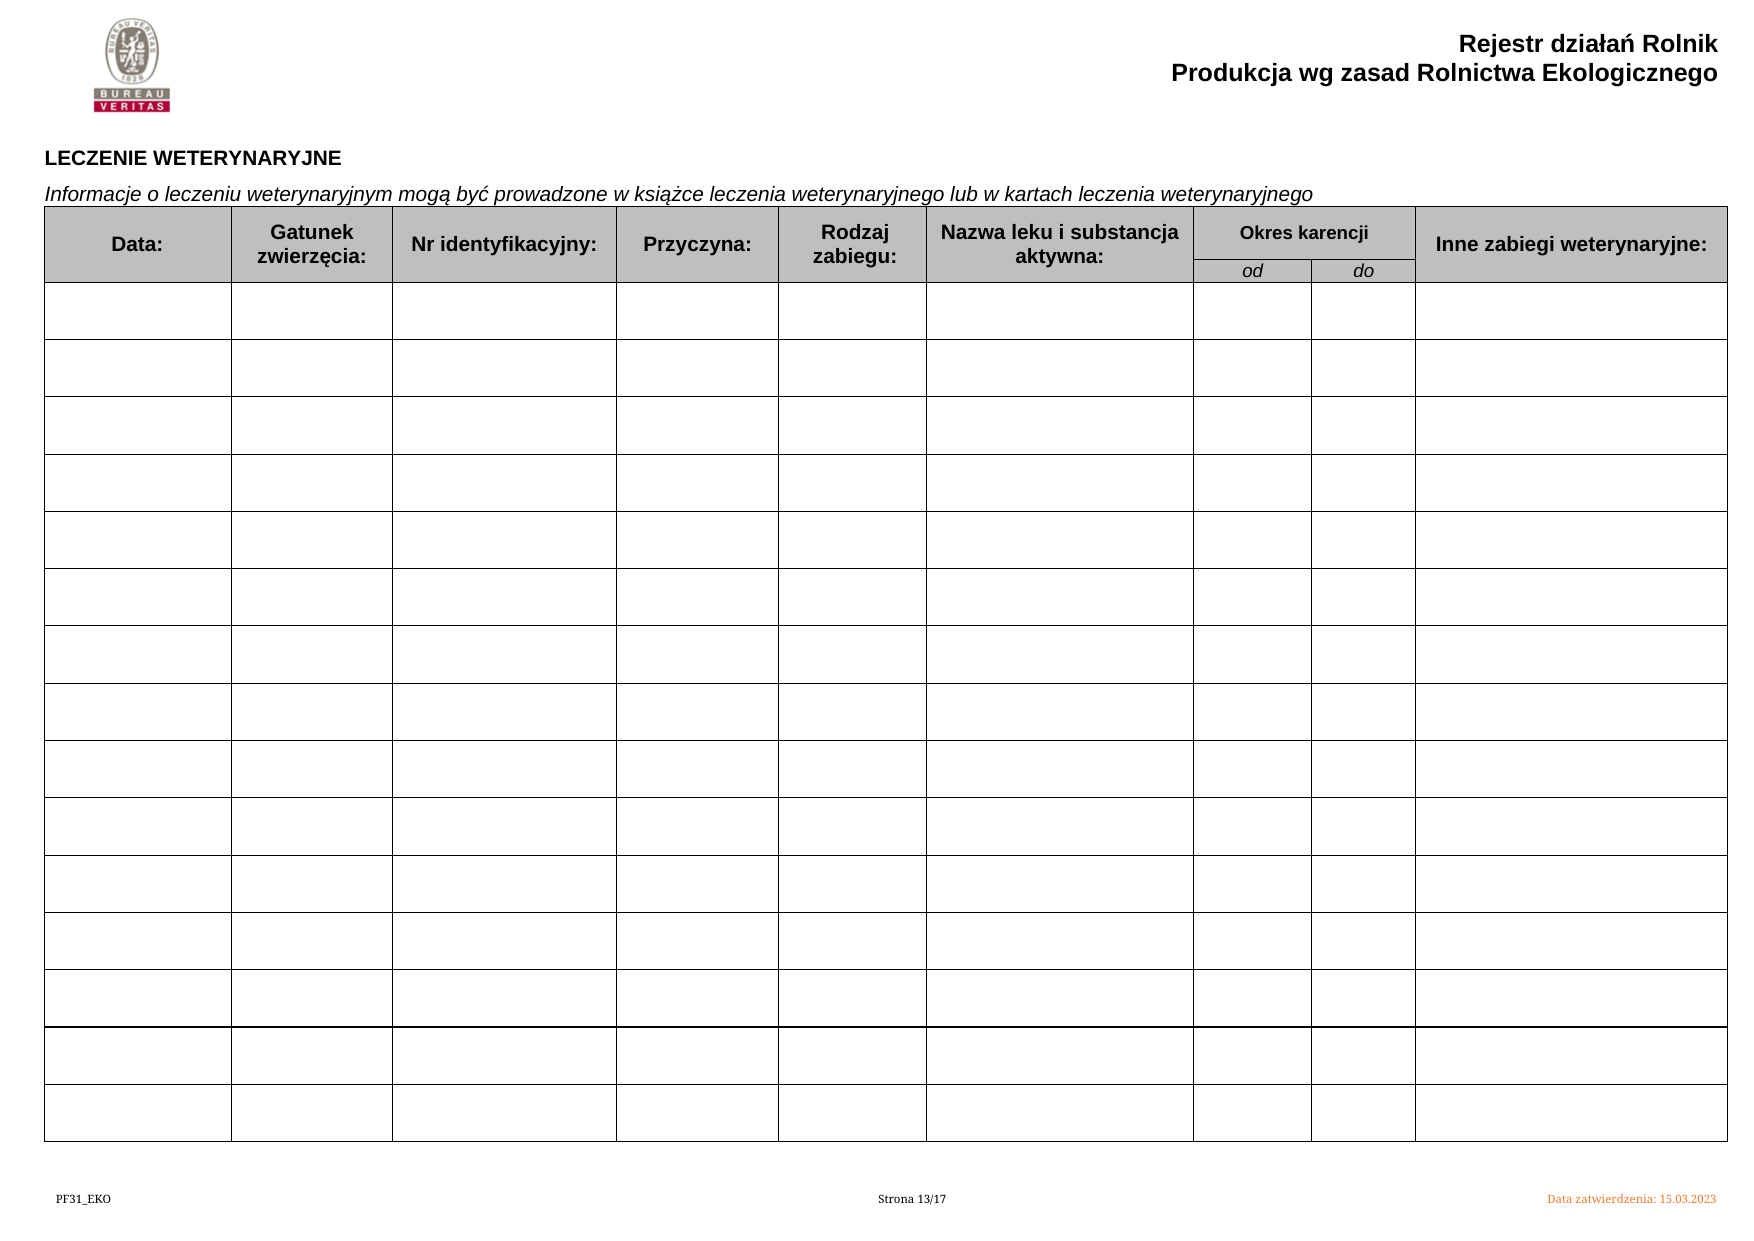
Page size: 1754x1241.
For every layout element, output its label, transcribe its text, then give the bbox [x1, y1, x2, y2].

table_cell [1194, 741, 1311, 797]
table_cell [927, 856, 1193, 912]
table_cell [393, 455, 616, 511]
table_cell [927, 569, 1193, 625]
table_cell [232, 569, 392, 625]
table_cell [779, 340, 926, 396]
table_cell [779, 741, 926, 797]
table_cell [1416, 970, 1727, 1026]
table_header Nazwa leku i substancja aktywna: [927, 207, 1193, 282]
table_cell [1194, 970, 1311, 1026]
table_cell [232, 340, 392, 396]
table_header Przyczyna: [617, 207, 778, 282]
table_cell [927, 798, 1193, 854]
table_cell [617, 798, 778, 854]
table_cell [1416, 798, 1727, 854]
table_cell [232, 913, 392, 969]
table_cell [393, 340, 616, 396]
table_cell [45, 1085, 231, 1141]
table_cell [1416, 283, 1727, 339]
text Informacje o leczeniu weterynaryjnym mogą być prowadzone w książce leczenia weterynaryjnego lub w kartach leczenia weterynaryjnego [44, 182, 1683, 206]
table_cell [927, 1085, 1193, 1141]
table_cell [232, 741, 392, 797]
table_cell [617, 340, 778, 396]
table_cell [1194, 340, 1311, 396]
table_cell [45, 626, 231, 683]
table_cell [393, 283, 616, 339]
table_cell [232, 512, 392, 568]
table_cell [779, 455, 926, 511]
table_cell [927, 340, 1193, 396]
table_header Nr identyfikacyjny: [393, 207, 616, 282]
table_cell [1416, 1028, 1727, 1084]
table_cell [1194, 626, 1311, 683]
table_cell [1312, 455, 1415, 511]
table_cell [232, 626, 392, 683]
table_cell [779, 856, 926, 912]
table_cell [1416, 455, 1727, 511]
table_cell [617, 684, 778, 740]
table_header Okres karencji [1194, 207, 1415, 259]
table_cell [617, 569, 778, 625]
table_cell [927, 970, 1193, 1026]
table_cell [45, 283, 231, 339]
table_cell [232, 397, 392, 453]
table_cell [617, 970, 778, 1026]
table_cell [779, 283, 926, 339]
table_cell [393, 512, 616, 568]
table_header Rodzaj zabiegu: [779, 207, 926, 282]
table_cell [779, 684, 926, 740]
table_cell [617, 856, 778, 912]
table_cell [617, 283, 778, 339]
table_cell [927, 913, 1193, 969]
table_cell [617, 1085, 778, 1141]
table_cell [1312, 1028, 1415, 1084]
table_cell [232, 684, 392, 740]
table_cell [1416, 340, 1727, 396]
table_cell [232, 455, 392, 511]
table_cell [1194, 798, 1311, 854]
table_cell [927, 684, 1193, 740]
picture [88, 12, 176, 119]
table_cell [1312, 913, 1415, 969]
table_cell [1194, 856, 1311, 912]
table_cell [617, 741, 778, 797]
table_cell [1416, 397, 1727, 453]
table_cell [779, 1028, 926, 1084]
table_cell [927, 512, 1193, 568]
table_header Gatunek zwierzęcia: [232, 207, 392, 282]
table_cell [393, 1085, 616, 1141]
table_cell [927, 741, 1193, 797]
table_cell [1194, 283, 1311, 339]
table_cell [1194, 397, 1311, 453]
table_cell [232, 283, 392, 339]
text LECZENIE WETERYNARYJNE [44, 145, 1683, 169]
table_cell [393, 1028, 616, 1084]
table_cell [45, 397, 231, 453]
table_cell [232, 970, 392, 1026]
table_cell [1312, 569, 1415, 625]
table_cell [45, 856, 231, 912]
table_cell [45, 1028, 231, 1084]
table_cell [927, 283, 1193, 339]
table_cell [779, 512, 926, 568]
table_cell [1312, 741, 1415, 797]
table_cell [45, 569, 231, 625]
table_cell [1312, 340, 1415, 396]
table_header Inne zabiegi weterynaryjne: [1416, 207, 1727, 282]
table_cell [1416, 626, 1727, 683]
table_cell [1312, 798, 1415, 854]
table_cell [45, 798, 231, 854]
table_cell [1312, 626, 1415, 683]
table_cell [232, 798, 392, 854]
table_cell [1312, 512, 1415, 568]
table_cell [1416, 569, 1727, 625]
table_cell [617, 1028, 778, 1084]
table_cell [393, 626, 616, 683]
table_cell [617, 626, 778, 683]
table_cell [393, 569, 616, 625]
table_cell [393, 684, 616, 740]
table_cell [617, 913, 778, 969]
table_cell [779, 1085, 926, 1141]
table_cell [393, 798, 616, 854]
table_cell [1194, 913, 1311, 969]
table_cell [779, 397, 926, 453]
table_cell [232, 856, 392, 912]
table_cell [1194, 1028, 1311, 1084]
table_cell [1194, 569, 1311, 625]
table_cell [927, 397, 1193, 453]
table_cell [927, 1028, 1193, 1084]
table_cell [1312, 397, 1415, 453]
table_cell [1312, 970, 1415, 1026]
table_cell [1416, 1085, 1727, 1141]
table_cell [1416, 913, 1727, 969]
table_cell [1194, 1085, 1311, 1141]
table_cell [1416, 741, 1727, 797]
table_cell [617, 512, 778, 568]
table_cell [779, 970, 926, 1026]
table_cell [1312, 856, 1415, 912]
table_cell [393, 913, 616, 969]
table_cell [232, 1028, 392, 1084]
table_cell [927, 626, 1193, 683]
table_cell [1416, 856, 1727, 912]
table_cell [1416, 684, 1727, 740]
table_cell [927, 455, 1193, 511]
table_cell [779, 626, 926, 683]
table_cell [393, 741, 616, 797]
table_cell [45, 970, 231, 1026]
table_cell do [1312, 260, 1415, 282]
table_cell [1312, 684, 1415, 740]
table_cell [779, 913, 926, 969]
table_cell [1312, 283, 1415, 339]
table_cell [45, 340, 231, 396]
table_cell [1194, 684, 1311, 740]
table_cell [1416, 512, 1727, 568]
table_cell [232, 1085, 392, 1141]
table_cell [1194, 455, 1311, 511]
table_cell [617, 455, 778, 511]
table_cell [45, 512, 231, 568]
table_cell [45, 913, 231, 969]
table_cell [393, 856, 616, 912]
table_cell [45, 684, 231, 740]
table_cell [779, 569, 926, 625]
table_cell [45, 741, 231, 797]
table_cell [393, 397, 616, 453]
table_cell [45, 455, 231, 511]
table_header Data: [45, 207, 231, 282]
table_cell [617, 397, 778, 453]
table_cell [1312, 1085, 1415, 1141]
table_cell [393, 970, 616, 1026]
table_cell [779, 798, 926, 854]
table_cell od [1194, 260, 1311, 282]
table_cell [1194, 512, 1311, 568]
